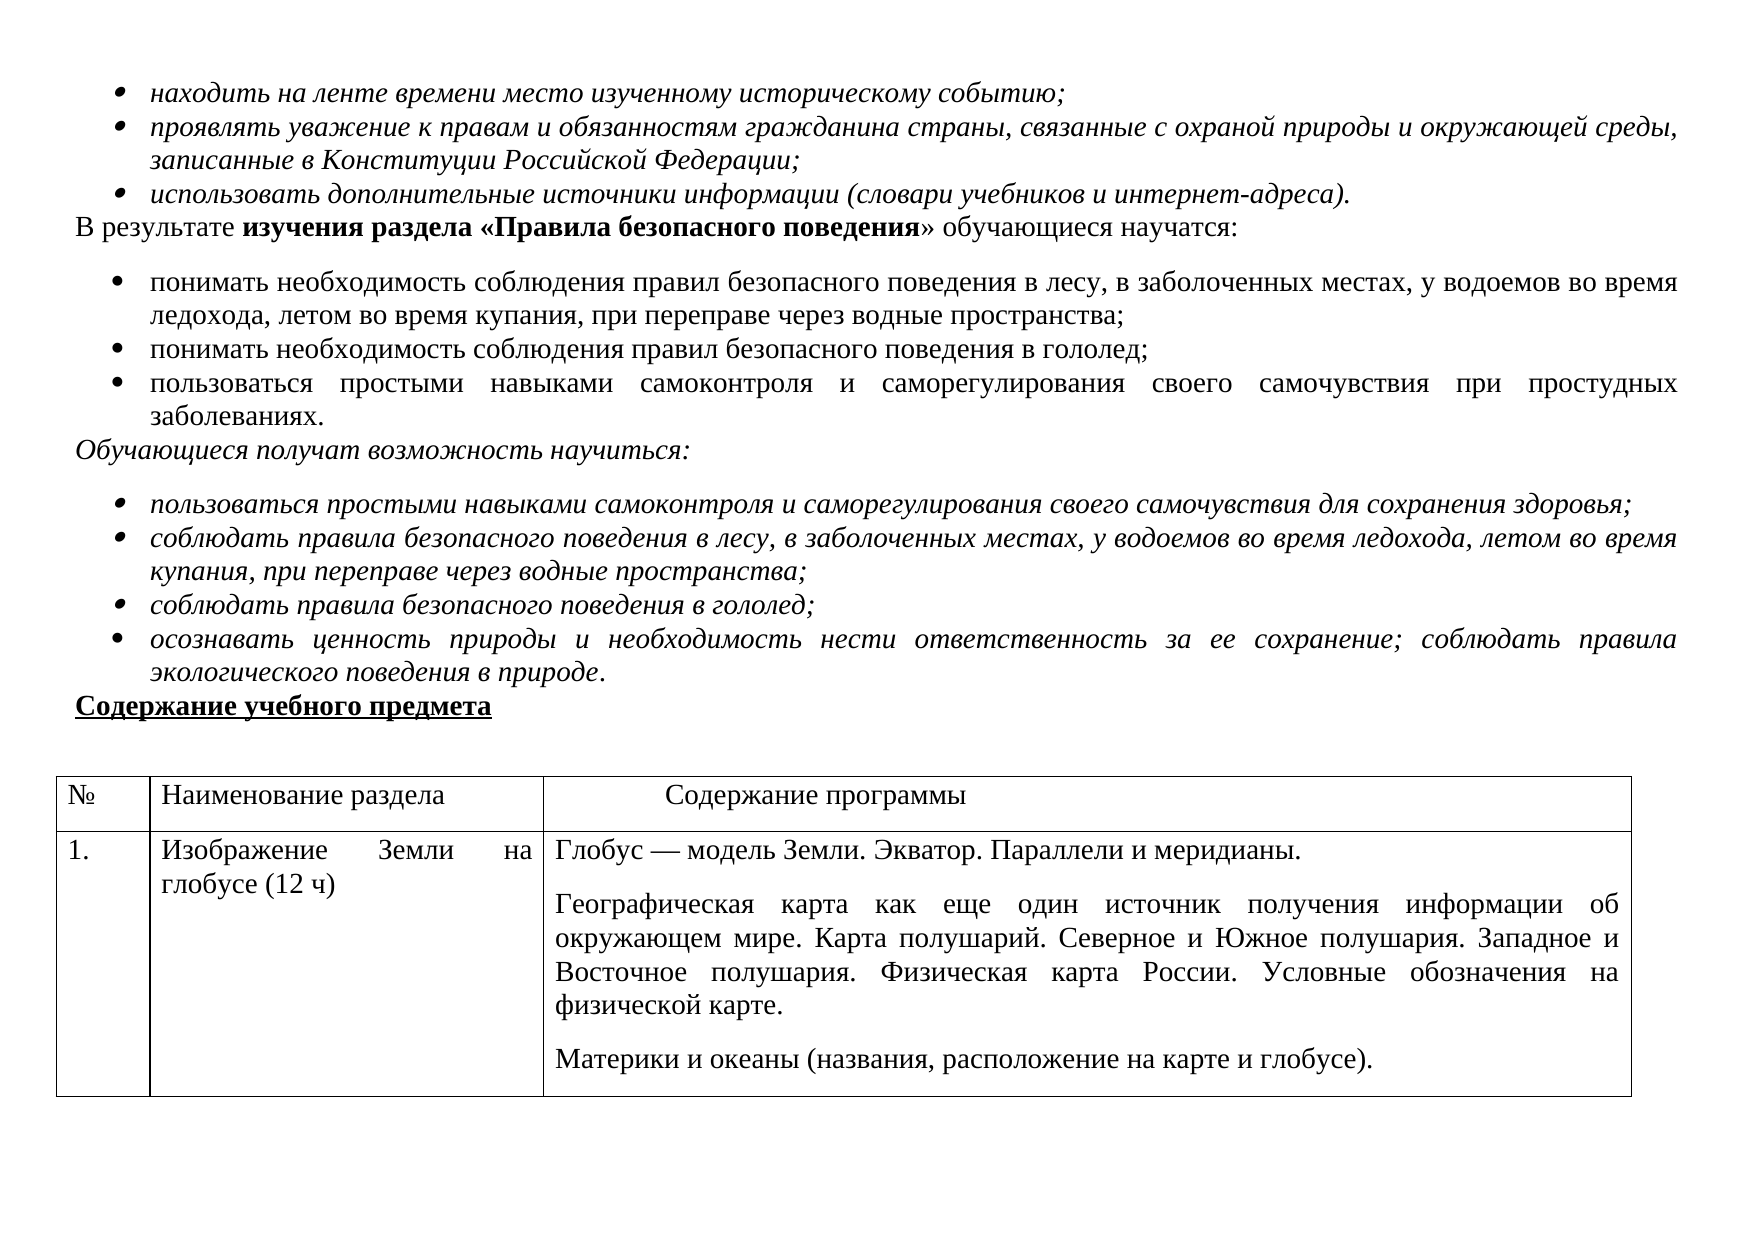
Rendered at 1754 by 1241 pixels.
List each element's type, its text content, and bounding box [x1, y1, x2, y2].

list соблюдать правила безопасного поведения в лесу, в заболоченных местах, у водоемов во время ледохода, летом во время купания, при переправе через водные пространства; [112, 520, 1679, 587]
list пользоваться простыми навыками самоконтроля и саморегулирования своего самочувствия при простудных заболеваниях. [112, 365, 1679, 432]
list находить на ленте времени место изученному историческому событию; [112, 75, 1679, 109]
list использовать дополнительные источники информации (словари учебников и интернет-адреса). [112, 176, 1679, 209]
text В результате изучения раздела «Правила безопасного поведения» обучающиеся научатся: [75, 209, 1679, 243]
text Обучающиеся получат возможность научиться: [75, 432, 1679, 465]
text Содержание учебного предмета [75, 688, 1679, 721]
table_header Наименование раздела [151, 777, 543, 831]
table_header Содержание программы [544, 777, 1631, 831]
list пользоваться простыми навыками самоконтроля и саморегулирования своего самочувствия для сохранения здоровья; [112, 486, 1679, 520]
list понимать необходимость соблюдения правил безопасного поведения в лесу, в заболоченных местах, у водоемов во время ледохода, летом во время купания, при переправе через водные пространства; [112, 264, 1679, 331]
table_header № [57, 777, 149, 831]
table_cell 1. [57, 832, 149, 1096]
list проявлять уважение к правам и обязанностям гражданина страны, связанные с охраной природы и окружающей среды, записанные в Конституции Российской Федерации; [112, 109, 1679, 176]
list соблюдать правила безопасного поведения в гололед; [112, 587, 1679, 621]
list осознавать ценность природы и необходимость нести ответственность за ее сохранение; соблюдать правила экологического поведения в природе. [112, 621, 1679, 688]
list понимать необходимость соблюдения правил безопасного поведения в гололед; [112, 331, 1679, 365]
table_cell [544, 832, 1631, 1096]
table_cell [151, 832, 543, 1096]
